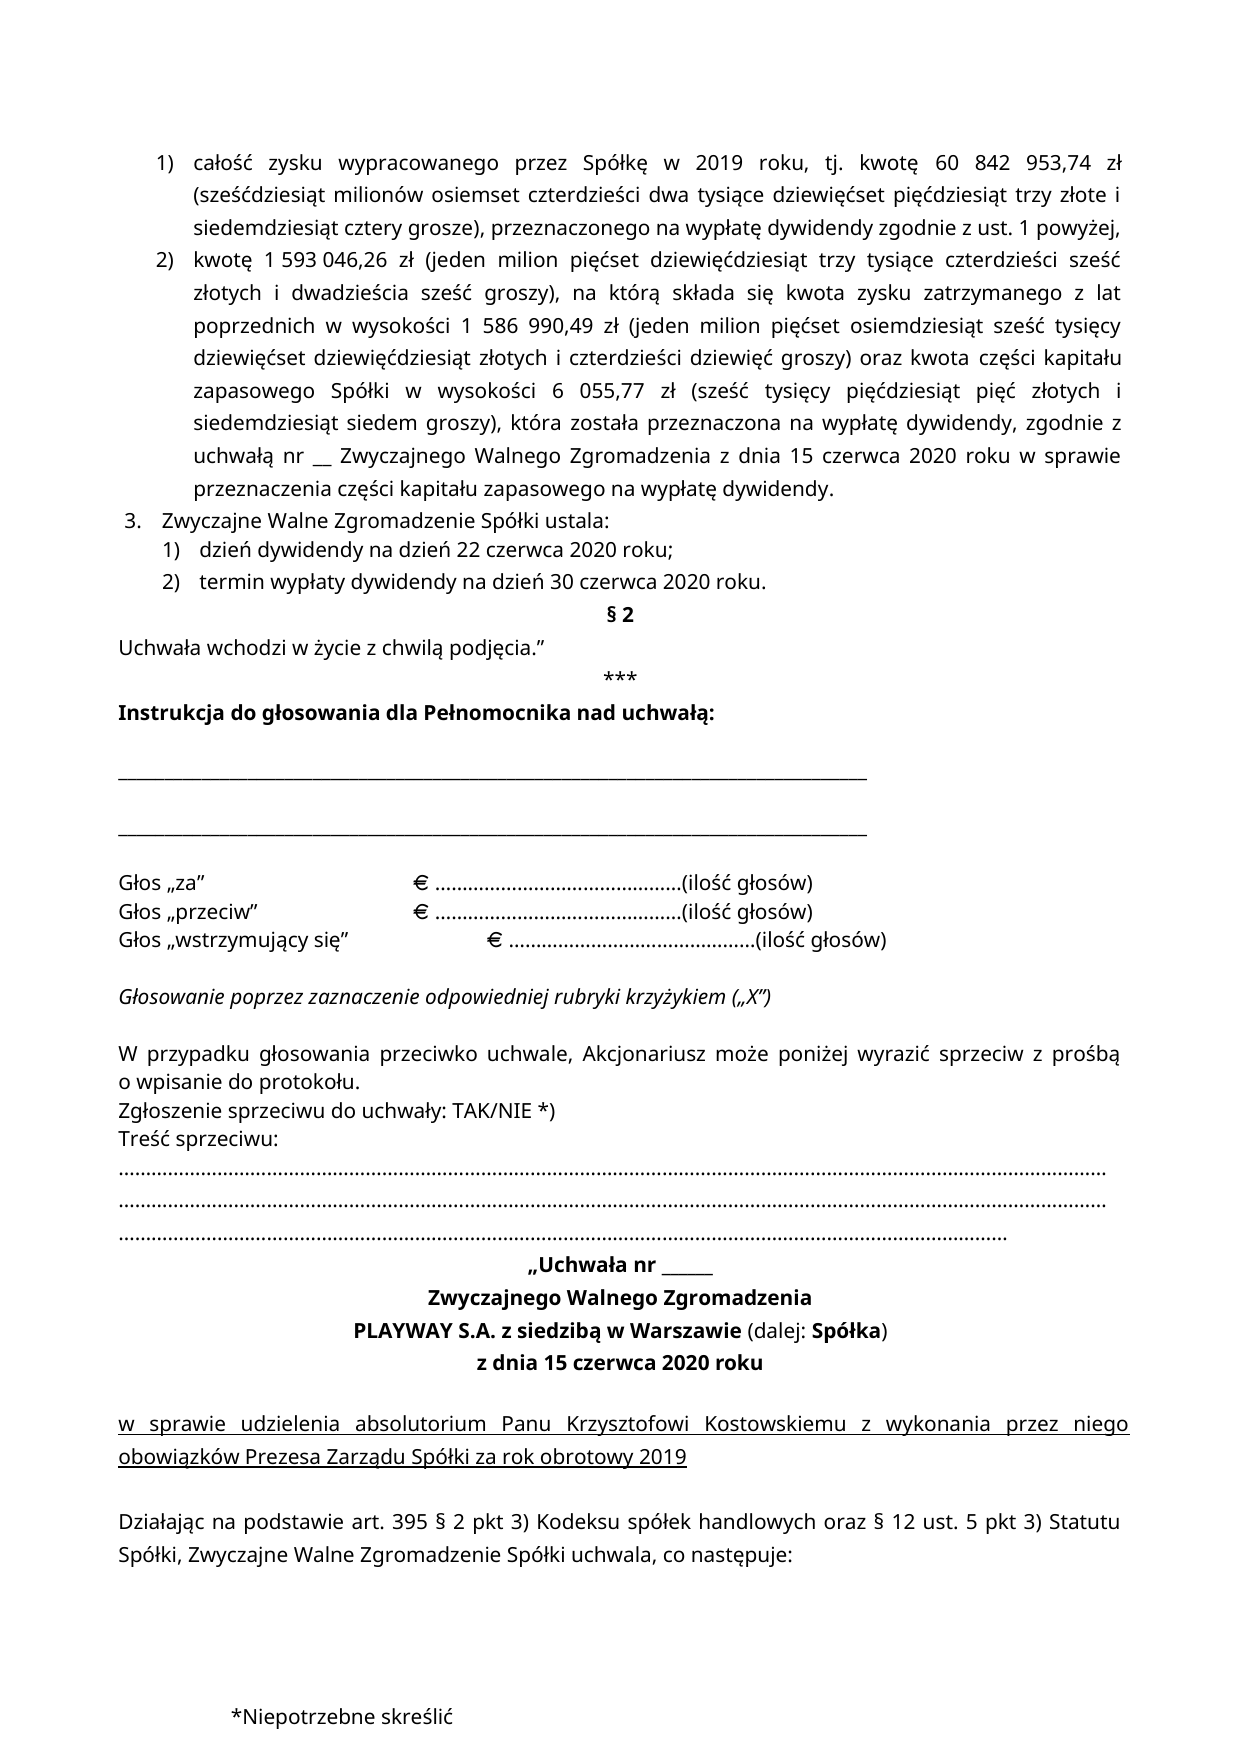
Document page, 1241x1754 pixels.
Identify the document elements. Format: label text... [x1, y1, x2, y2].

text *** [118, 665, 1122, 694]
text W przypadku głosowania przeciwko uchwale, Akcjonariusz może poniżej wyrazić sprzeciw z prośbą o wpisanie do protokołu. [118, 1039, 1122, 1096]
text Uchwała wchodzi w życie z chwilą podjęcia.” [118, 633, 1122, 661]
text PLAYWAY S.A. z siedzibą w Warszawie (dalej: Spółka) [118, 1316, 1122, 1344]
subtitle Głos „za” ………………………………………(ilość głosów) [118, 868, 1122, 897]
list całość zysku wypracowanego przez Spółkę w 2019 roku, tj. kwotę 60 842 953,74 zł (sześćdziesiąt milionów osiemset czterdzieści dwa tysiące dziewięćset pięćdziesiąt trzy złote i siedemdziesiąt cztery grosze), przeznaczonego na wypłatę dywidendy zgodnie z ust. 1 powyżej, [156, 148, 1122, 241]
text z dnia 15 czerwca 2020 roku [118, 1348, 1122, 1377]
list kwotę 1 593 046,26 zł (jeden milion pięćset dziewięćdziesiąt trzy tysiące czterdzieści sześć złotych i dwadzieścia sześć groszy), na którą składa się kwota zysku zatrzymanego z lat poprzednich w wysokości 1 586 990,49 zł (jeden milion pięćset osiemdziesiąt sześć tysięcy dziewięćset dziewięćdziesiąt złotych i czterdzieści dziewięć groszy) oraz kwota części kapitału zapasowego Spółki w wysokości 6 055,77 zł (sześć tysięcy pięćdziesiąt pięć złotych i siedemdziesiąt siedem groszy), która została przeznaczona na wypłatę dywidendy, zgodnie z uchwałą nr __ Zwyczajnego Walnego Zgromadzenia z dnia 15 czerwca 2020 roku w sprawie przeznaczenia części kapitału zapasowego na wypłatę dywidendy. [156, 246, 1122, 502]
text ……………………………………………………………………………………………………………………………………………………………………………………………………………………………………………………………………………………………………………………………………………………………………………………………………………………………………………………………………………… [118, 1153, 1122, 1246]
text Treść sprzeciwu: [118, 1124, 1122, 1153]
text § 2 [118, 600, 1122, 628]
list Zwyczajne Walne Zgromadzenie Spółki ustala: [124, 506, 1122, 535]
text Działając na podstawie art. 395 § 2 pkt 3) Kodeksu spółek handlowych oraz § 12 ust. 5 pkt 3) Statutu Spółki, Zwyczajne Walne Zgromadzenie Spółki uchwala, co następuje: [118, 1507, 1122, 1568]
subtitle Głos „wstrzymujący się” ………………………………………(ilość głosów) [118, 925, 1122, 954]
text „Uchwała nr ______ [118, 1251, 1122, 1279]
list termin wypłaty dywidendy na dzień 30 czerwca 2020 roku. [162, 567, 1122, 596]
text w sprawie udzielenia absolutorium Panu Krzysztofowi Kostowskiemu z wykonania przez niego obowiązków Prezesa Zarządu Spółki za rok obrotowy 2019 [118, 1409, 1130, 1434]
text Zgłoszenie sprzeciwu do uchwały: TAK/NIE *) [118, 1096, 1122, 1124]
text Zwyczajnego Walnego Zgromadzenia [118, 1283, 1122, 1312]
text Instrukcja do głosowania dla Pełnomocnika nad uchwałą: [118, 698, 1122, 726]
subtitle _________________________________________________________________________________ [118, 812, 1122, 840]
list dzień dywidendy na dzień 22 czerwca 2020 roku; [162, 535, 1122, 563]
subtitle Głos „przeciw” ………………………………………(ilość głosów) [118, 897, 1122, 925]
subtitle _________________________________________________________________________________ [118, 755, 1122, 783]
text Głosowanie poprzez zaznaczenie odpowiedniej rubryki krzyżykiem („X”) [118, 982, 1122, 1011]
text w sprawie udzielenia absolutorium Panu Krzysztofowi Kostowskiemu z wykonania przez niego obowiązków Prezesa Zarządu Spółki za rok obrotowy 2019 [118, 1435, 1130, 1471]
